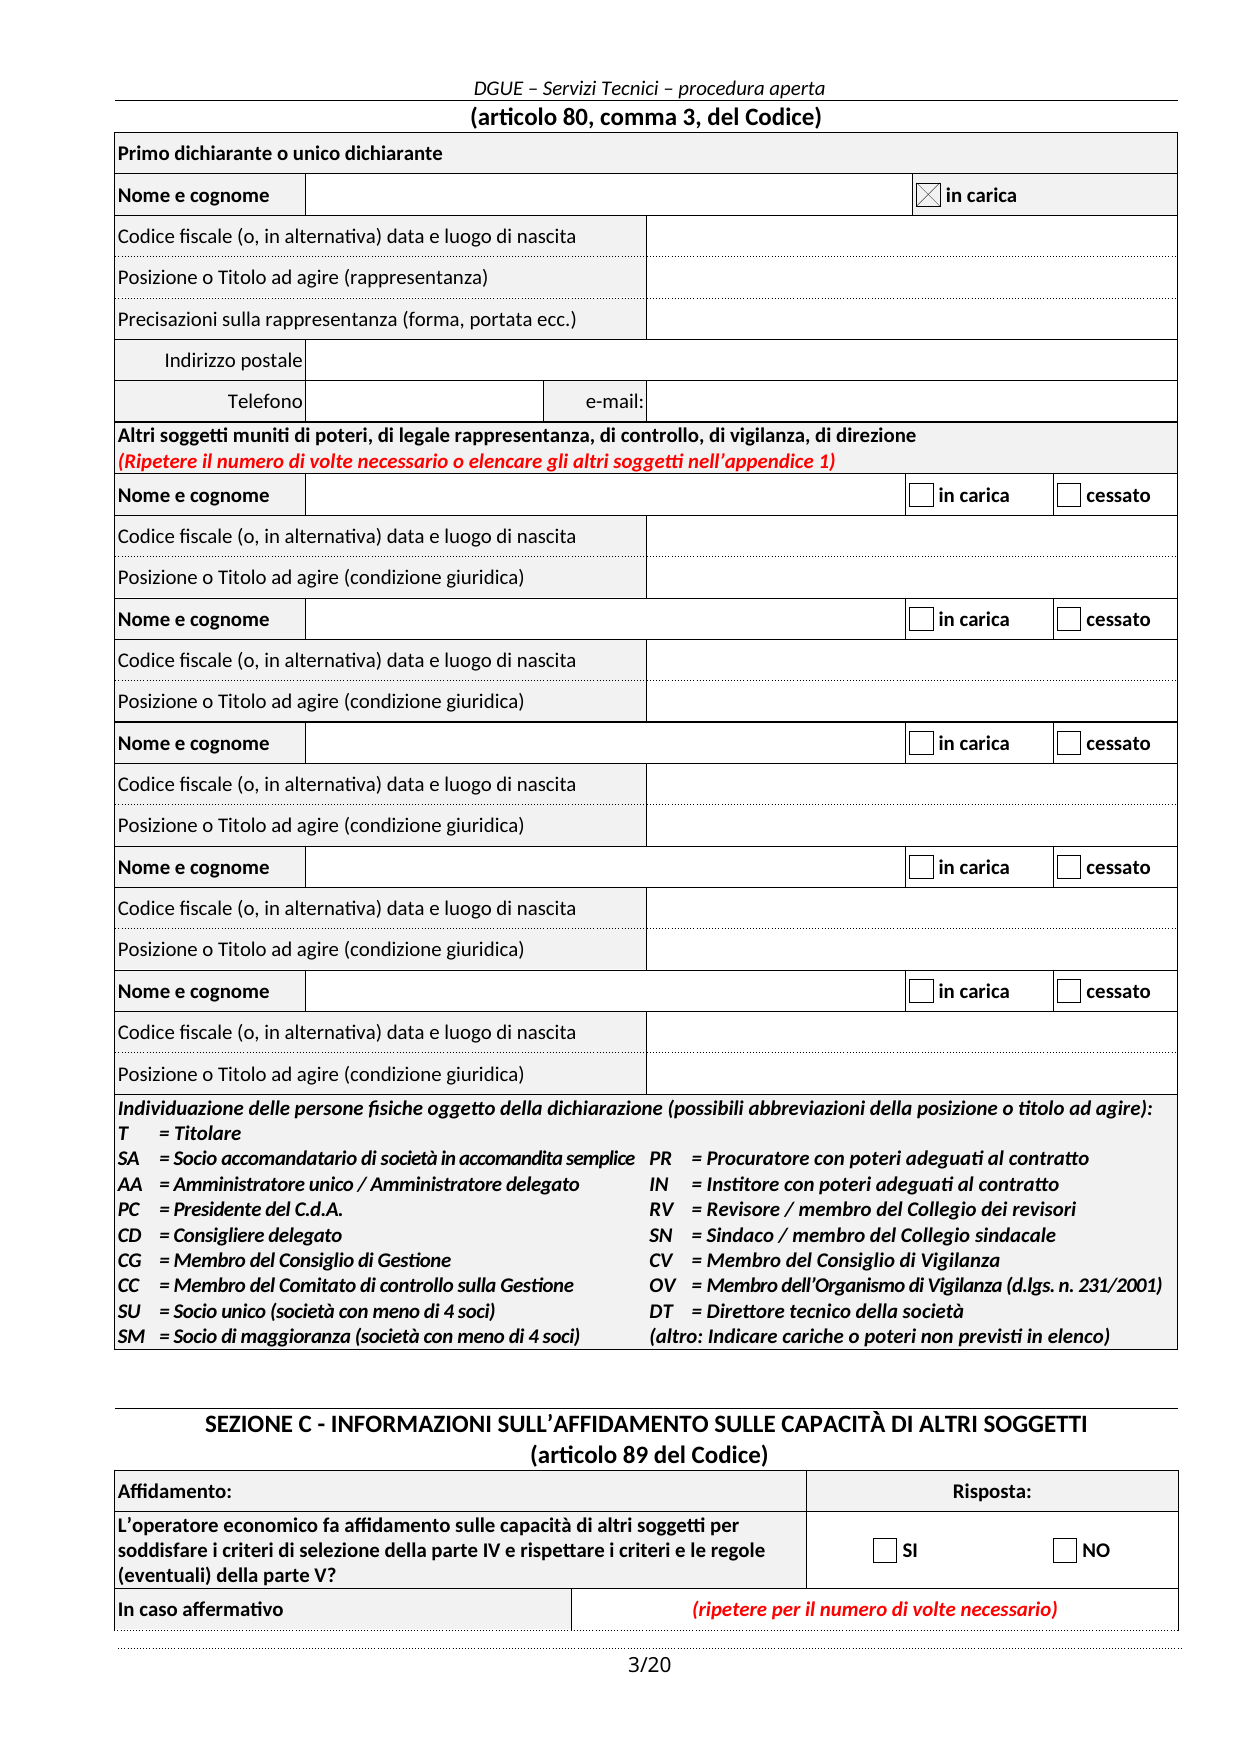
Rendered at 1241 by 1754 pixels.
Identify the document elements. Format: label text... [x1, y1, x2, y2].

table_cell [647, 1052, 1177, 1094]
table_cell Posizione o Titolo ad agire (condizione giuridica) [115, 556, 646, 597]
table_cell Altri soggetti muniti di poteri, di legale rappresentanza, di controllo, di vigilanza, di direzione (Ripetere il numero di volte necessario o elencare gli altri soggetti nell’appendice 1) [115, 423, 1177, 473]
table_cell NO [984, 1512, 1178, 1588]
table_cell Codice fiscale (o, in alternativa) data e luogo di nascita [115, 764, 646, 804]
table_cell Nome e cognome [115, 847, 305, 887]
table_cell [647, 1012, 1177, 1052]
table_cell in carica [913, 174, 1177, 215]
table_cell Posizione o Titolo ad agire (rappresentanza) [115, 256, 646, 297]
table_cell Codice fiscale (o, in alternativa) data e luogo di nascita [115, 516, 646, 556]
table_cell Codice fiscale (o, in alternativa) data e luogo di nascita [115, 216, 646, 256]
table_cell cessato [1054, 847, 1177, 887]
table_cell [306, 847, 905, 887]
table_cell [647, 764, 1177, 804]
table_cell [115, 101, 1178, 132]
table_cell [647, 298, 1177, 339]
table_cell [647, 888, 1177, 928]
table_cell (ripetere per il numero di volte necessario) [572, 1589, 1178, 1629]
table_cell cessato [1054, 971, 1177, 1011]
table_cell Indirizzo postale [115, 340, 305, 380]
table_cell e-mail: [544, 381, 646, 421]
table_cell [306, 174, 912, 215]
table_cell Individuazione delle persone fisiche oggetto della dichiarazione (possibili abbreviazioni della posizione o titolo ad agire): T = Titolare [115, 1095, 1177, 1146]
table_cell Nome e cognome [115, 971, 305, 1011]
table_cell [306, 723, 905, 763]
table_cell [647, 640, 1177, 680]
table_cell cessato [1054, 599, 1177, 639]
table_cell L’operatore economico fa affidamento sulle capacità di altri soggetti per soddisfare i criteri di selezione della parte IV e rispettare i criteri e le regole (eventuali) della parte V? [115, 1512, 806, 1588]
table_cell cessato [1054, 474, 1177, 515]
table_cell Codice fiscale (o, in alternativa) data e luogo di nascita [115, 640, 646, 680]
table_cell in carica [906, 723, 1053, 763]
table_cell [306, 381, 543, 421]
table_cell [647, 556, 1177, 597]
table_cell [647, 680, 1177, 721]
table_header SEZIONE C - INFORMAZIONI SULL’AFFIDAMENTO SULLE CAPACITÀ DI ALTRI SOGGETTI (articolo 89 del Codice) [115, 1409, 1178, 1469]
table_cell [647, 256, 1177, 297]
table_cell [647, 804, 1177, 846]
table_cell PR = Procuratore con poteri adeguati al contratto IN = Institore con poteri adeguati al contratto RV = Revisore / membro del Collegio dei revisori SN = Sindaco / membro del Collegio sindacale CV = Membro del Consiglio di Vigilanza OV = Membro dell’Organismo di Vigilanza (d.lgs. n. 231/2001) DT = Direttore tecnico della società (altro: Indicare cariche o poteri non previsti in elenco) [646, 1146, 1177, 1349]
table_cell Telefono [115, 381, 305, 421]
table_cell [647, 216, 1177, 256]
table_cell Nome e cognome [115, 599, 305, 639]
table_cell [647, 928, 1177, 969]
table_cell Precisazioni sulla rappresentanza (forma, portata ecc.) [115, 298, 646, 339]
table_cell Posizione o Titolo ad agire (condizione giuridica) [115, 804, 646, 846]
table_cell [306, 340, 1177, 380]
table_cell [647, 516, 1177, 556]
table_cell Codice fiscale (o, in alternativa) data e luogo di nascita [115, 1012, 646, 1052]
table_cell [306, 599, 905, 639]
table_cell Primo dichiarante o unico dichiarante [115, 133, 1177, 173]
table_cell Nome e cognome [115, 474, 305, 515]
table_cell Risposta: [807, 1471, 1178, 1511]
table_cell Posizione o Titolo ad agire (condizione giuridica) [115, 928, 646, 969]
table_cell in carica [906, 599, 1053, 639]
table_cell Nome e cognome [115, 174, 305, 215]
table_cell in carica [906, 474, 1053, 515]
table_cell SA = Socio accomandatario di società in accomandita semplice AA = Amministratore unico / Amministratore delegato PC = Presidente del C.d.A. CD = Consigliere delegato CG = Membro del Consiglio di Gestione CC = Membro del Comitato di controllo sulla Gestione SU = Socio unico (società con meno di 4 soci) SM = Socio di maggioranza (società con meno di 4 soci) [115, 1146, 646, 1349]
table_cell Posizione o Titolo ad agire (condizione giuridica) [115, 680, 646, 721]
table_cell Affidamento: [115, 1471, 806, 1511]
table_cell [306, 474, 905, 515]
table_cell Codice fiscale (o, in alternativa) data e luogo di nascita [115, 888, 646, 928]
table_cell In caso affermativo [115, 1589, 571, 1629]
table_cell Posizione o Titolo ad agire (condizione giuridica) [115, 1052, 646, 1094]
table_cell in carica [906, 847, 1053, 887]
table_cell cessato [1054, 723, 1177, 763]
table_cell [647, 381, 1177, 421]
table_cell in carica [906, 971, 1053, 1011]
table_cell Nome e cognome [115, 723, 305, 763]
table_cell SI [807, 1512, 984, 1588]
table_cell [306, 971, 905, 1011]
